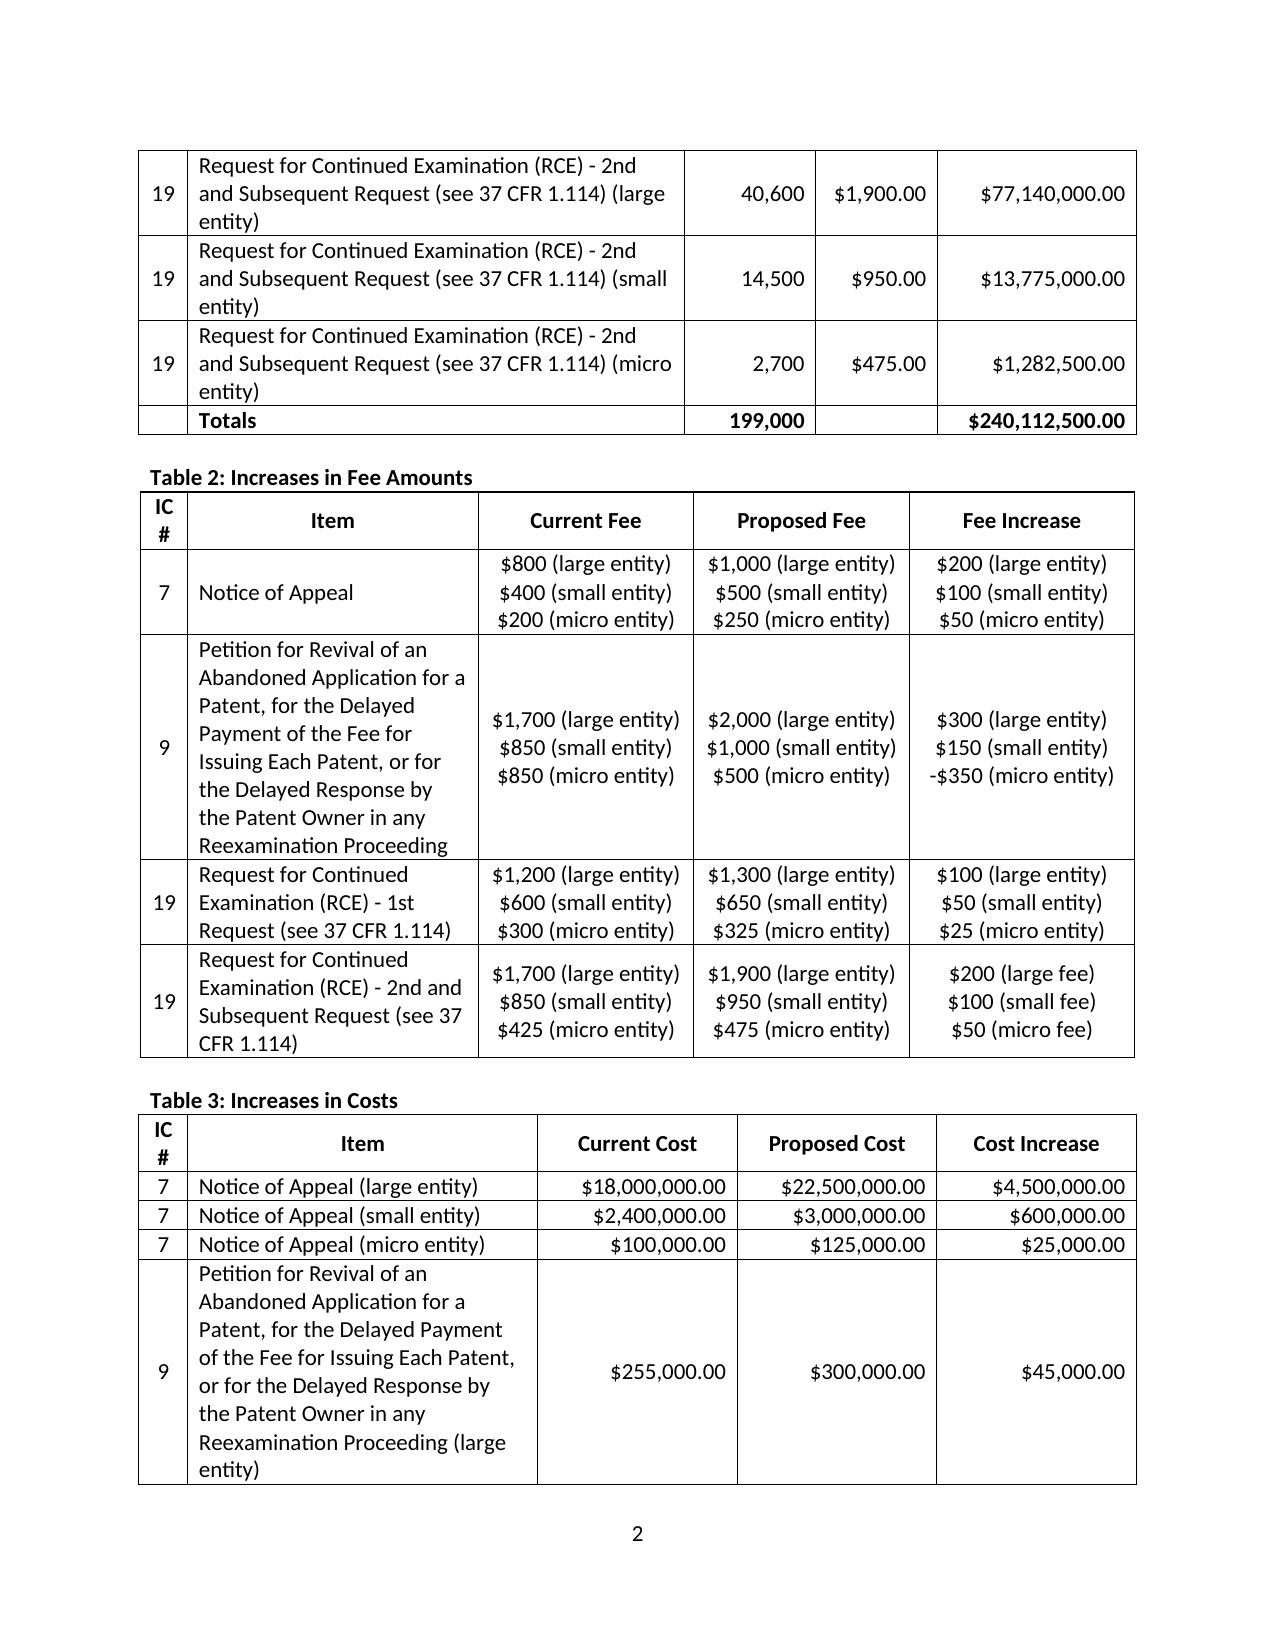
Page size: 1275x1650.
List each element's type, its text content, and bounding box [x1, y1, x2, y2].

table_cell 40,600 [685, 151, 815, 235]
table_cell $2,000 (large entity) $1,000 (small entity) $500 (micro entity) [694, 635, 909, 859]
table_cell Request for Continued Examination (RCE) - 2nd and Subsequent Request (see 37 CFR 1.114) (large entity) [188, 151, 684, 235]
table_cell 19 [141, 945, 187, 1057]
table_cell 7 [139, 1230, 187, 1258]
table_header Current Fee [479, 493, 693, 548]
table_cell $1,000 (large entity) $500 (small entity) $250 (micro entity) [694, 550, 909, 634]
table_cell Notice of Appeal (small entity) [188, 1201, 537, 1229]
table_cell Notice of Appeal (large entity) [188, 1172, 537, 1200]
table_cell Petition for Revival of an Abandoned Application for a Patent, for the Delayed Payment of the Fee for Issuing Each Patent, or for the Delayed Response by the Patent Owner in any Reexamination Proceeding [188, 635, 478, 859]
table_cell $4,500,000.00 [937, 1172, 1136, 1200]
table_cell [816, 406, 937, 434]
text Table 2: Increases in Fee Amounts [150, 463, 1125, 491]
table_cell Notice of Appeal [188, 550, 478, 634]
table_cell $77,140,000.00 [938, 151, 1136, 235]
table_header Proposed Fee [694, 493, 909, 548]
table_cell $1,700 (large entity) $850 (small entity) $850 (micro entity) [479, 635, 693, 859]
table_cell $125,000.00 [738, 1230, 936, 1258]
table_cell 19 [139, 236, 187, 320]
table_header IC # [139, 1115, 187, 1171]
table_cell $18,000,000.00 [538, 1172, 737, 1200]
table_header IC # [141, 493, 187, 548]
table_header Fee Increase [910, 493, 1134, 548]
table_cell 7 [139, 1172, 187, 1200]
table_cell Notice of Appeal (micro entity) [188, 1230, 537, 1258]
table_cell Petition for Revival of an Abandoned Application for a Patent, for the Delayed Payment of the Fee for Issuing Each Patent, or for the Delayed Response by the Patent Owner in any Reexamination Proceeding (large entity) [188, 1260, 537, 1484]
table_cell 7 [141, 550, 187, 634]
table_cell 19 [139, 151, 187, 235]
table_cell $1,282,500.00 [938, 321, 1136, 405]
table_cell $240,112,500.00 [938, 406, 1136, 434]
table_cell $1,200 (large entity) $600 (small entity) $300 (micro entity) [479, 860, 693, 944]
table_cell $1,900 (large entity) $950 (small entity) $475 (micro entity) [694, 945, 909, 1057]
table_cell Request for Continued Examination (RCE) - 2nd and Subsequent Request (see 37 CFR 1.114) (small entity) [188, 236, 684, 320]
table_cell $600,000.00 [937, 1201, 1136, 1229]
table_header Proposed Cost [738, 1115, 936, 1171]
text Table 3: Increases in Costs [150, 1086, 1125, 1114]
table_cell $475.00 [816, 321, 937, 405]
table_cell $200 (large fee) $100 (small fee) $50 (micro fee) [910, 945, 1134, 1057]
table_cell $1,300 (large entity) $650 (small entity) $325 (micro entity) [694, 860, 909, 944]
table_cell 19 [139, 321, 187, 405]
table_cell $1,900.00 [816, 151, 937, 235]
table_header Item [188, 493, 478, 548]
table_cell $2,400,000.00 [538, 1201, 737, 1229]
table_cell 2,700 [685, 321, 815, 405]
table_cell $13,775,000.00 [938, 236, 1136, 320]
table_cell $45,000.00 [937, 1260, 1136, 1484]
table_cell $25,000.00 [937, 1230, 1136, 1258]
table_cell $100 (large entity) $50 (small entity) $25 (micro entity) [910, 860, 1134, 944]
table_header Item [188, 1115, 537, 1171]
table_cell 199,000 [685, 406, 815, 434]
table_cell $255,000.00 [538, 1260, 737, 1484]
table_header Cost Increase [937, 1115, 1136, 1171]
table_cell Request for Continued Examination (RCE) - 2nd and Subsequent Request (see 37 CFR 1.114) (micro entity) [188, 321, 684, 405]
table_cell 19 [141, 860, 187, 944]
table_cell Totals [188, 406, 684, 434]
table_cell $200 (large entity) $100 (small entity) $50 (micro entity) [910, 550, 1134, 634]
table_cell 7 [139, 1201, 187, 1229]
table_cell 9 [139, 1260, 187, 1484]
table_cell 9 [141, 635, 187, 859]
table_cell 14,500 [685, 236, 815, 320]
table_cell $1,700 (large entity) $850 (small entity) $425 (micro entity) [479, 945, 693, 1057]
table_cell $300,000.00 [738, 1260, 936, 1484]
table_header Current Cost [538, 1115, 737, 1171]
table_cell $3,000,000.00 [738, 1201, 936, 1229]
table_cell $950.00 [816, 236, 937, 320]
table_cell Request for Continued Examination (RCE) - 1st Request (see 37 CFR 1.114) [188, 860, 478, 944]
table_cell $300 (large entity) $150 (small entity) -$350 (micro entity) [910, 635, 1134, 859]
table_cell Request for Continued Examination (RCE) - 2nd and Subsequent Request (see 37 CFR 1.114) [188, 945, 478, 1057]
table_cell $800 (large entity) $400 (small entity) $200 (micro entity) [479, 550, 693, 634]
table_cell $22,500,000.00 [738, 1172, 936, 1200]
table_cell [139, 406, 187, 434]
table_cell $100,000.00 [538, 1230, 737, 1258]
